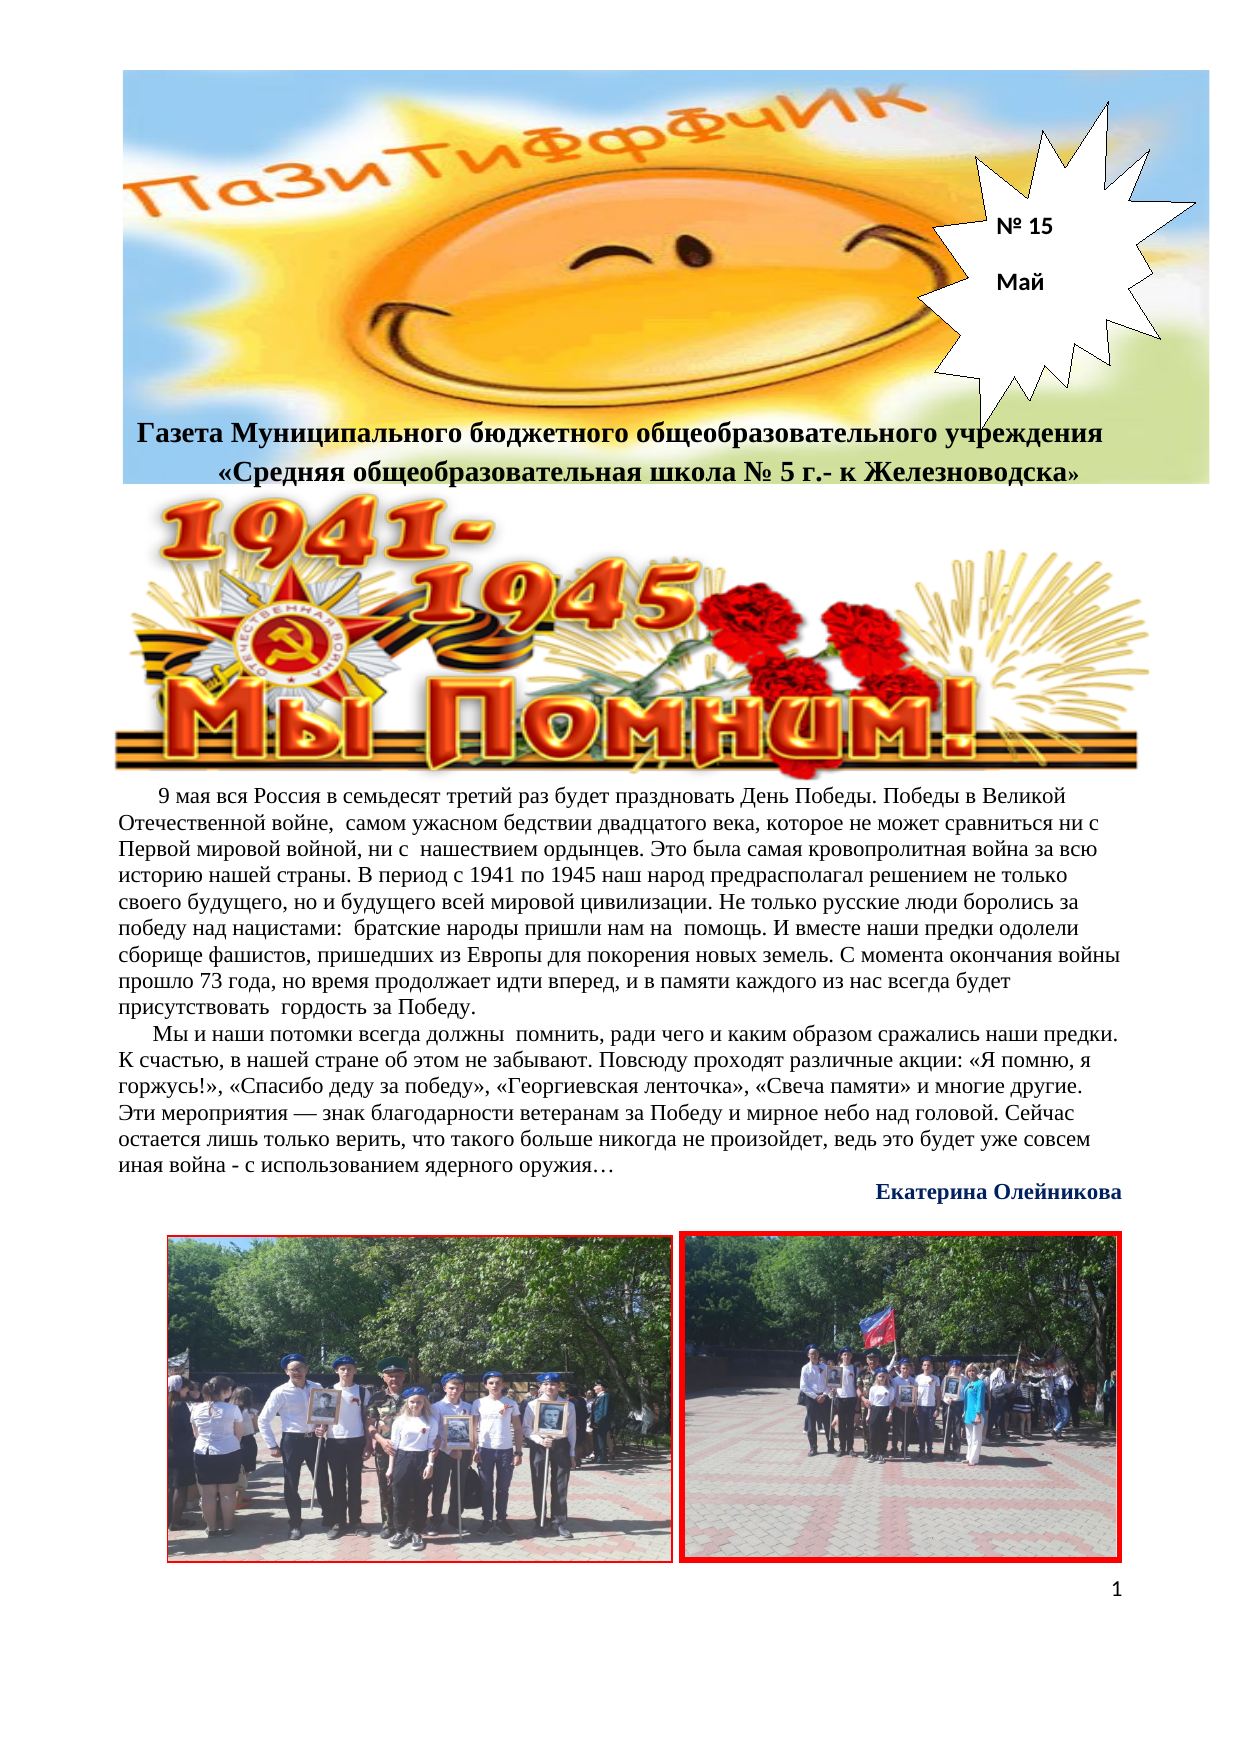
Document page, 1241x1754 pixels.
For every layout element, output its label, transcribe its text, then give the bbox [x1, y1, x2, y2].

text 9 мая вся Россия в семьдесят третий раз будет праздновать День Победы. Победы в Великой Отечественной войне, самом ужасном бедствии двадцатого века, которое не может сравниться ни с Первой мировой войной, ни с нашествием ордынцев. Это была самая кровопролитная война за всю историю нашей страны. В период с 1941 по 1945 наш народ предрасполагал решением не только своего будущего, но и будущего всей мировой цивилизации. Не только русские люди боролись за победу над нацистами: братские народы пришли нам на помощь. И вместе наши предки одолели сборище фашистов, пришедших из Европы для покорения новых земель. С момента окончания войны прошло 73 года, но время продолжает идти вперед, и в памяти каждого из нас всегда будет присутствовать гордость за Победу. [118, 791, 1122, 1020]
picture [685, 1236, 1117, 1557]
text Екатерина Олейникова [118, 1178, 1122, 1204]
picture [105, 70, 1210, 791]
text Мы и наши потомки всегда должны помнить, ради чего и каким образом сражались наши предки. К счастью, в нашей стране об этом не забывают. Повсюду проходят различные акции: «Я помню, я горжусь!», «Спасибо деду за победу», «Георгиевская ленточка», «Свеча памяти» и многие другие. [118, 1020, 1122, 1099]
picture [168, 1237, 671, 1561]
text Эти мероприятия — знак благодарности ветеранам за Победу и мирное небо над головой. Сейчас остается лишь только верить, что такого больше никогда не произойдет, ведь это будет уже совсем иная война - с использованием ядерного оружия… [118, 1099, 1122, 1178]
